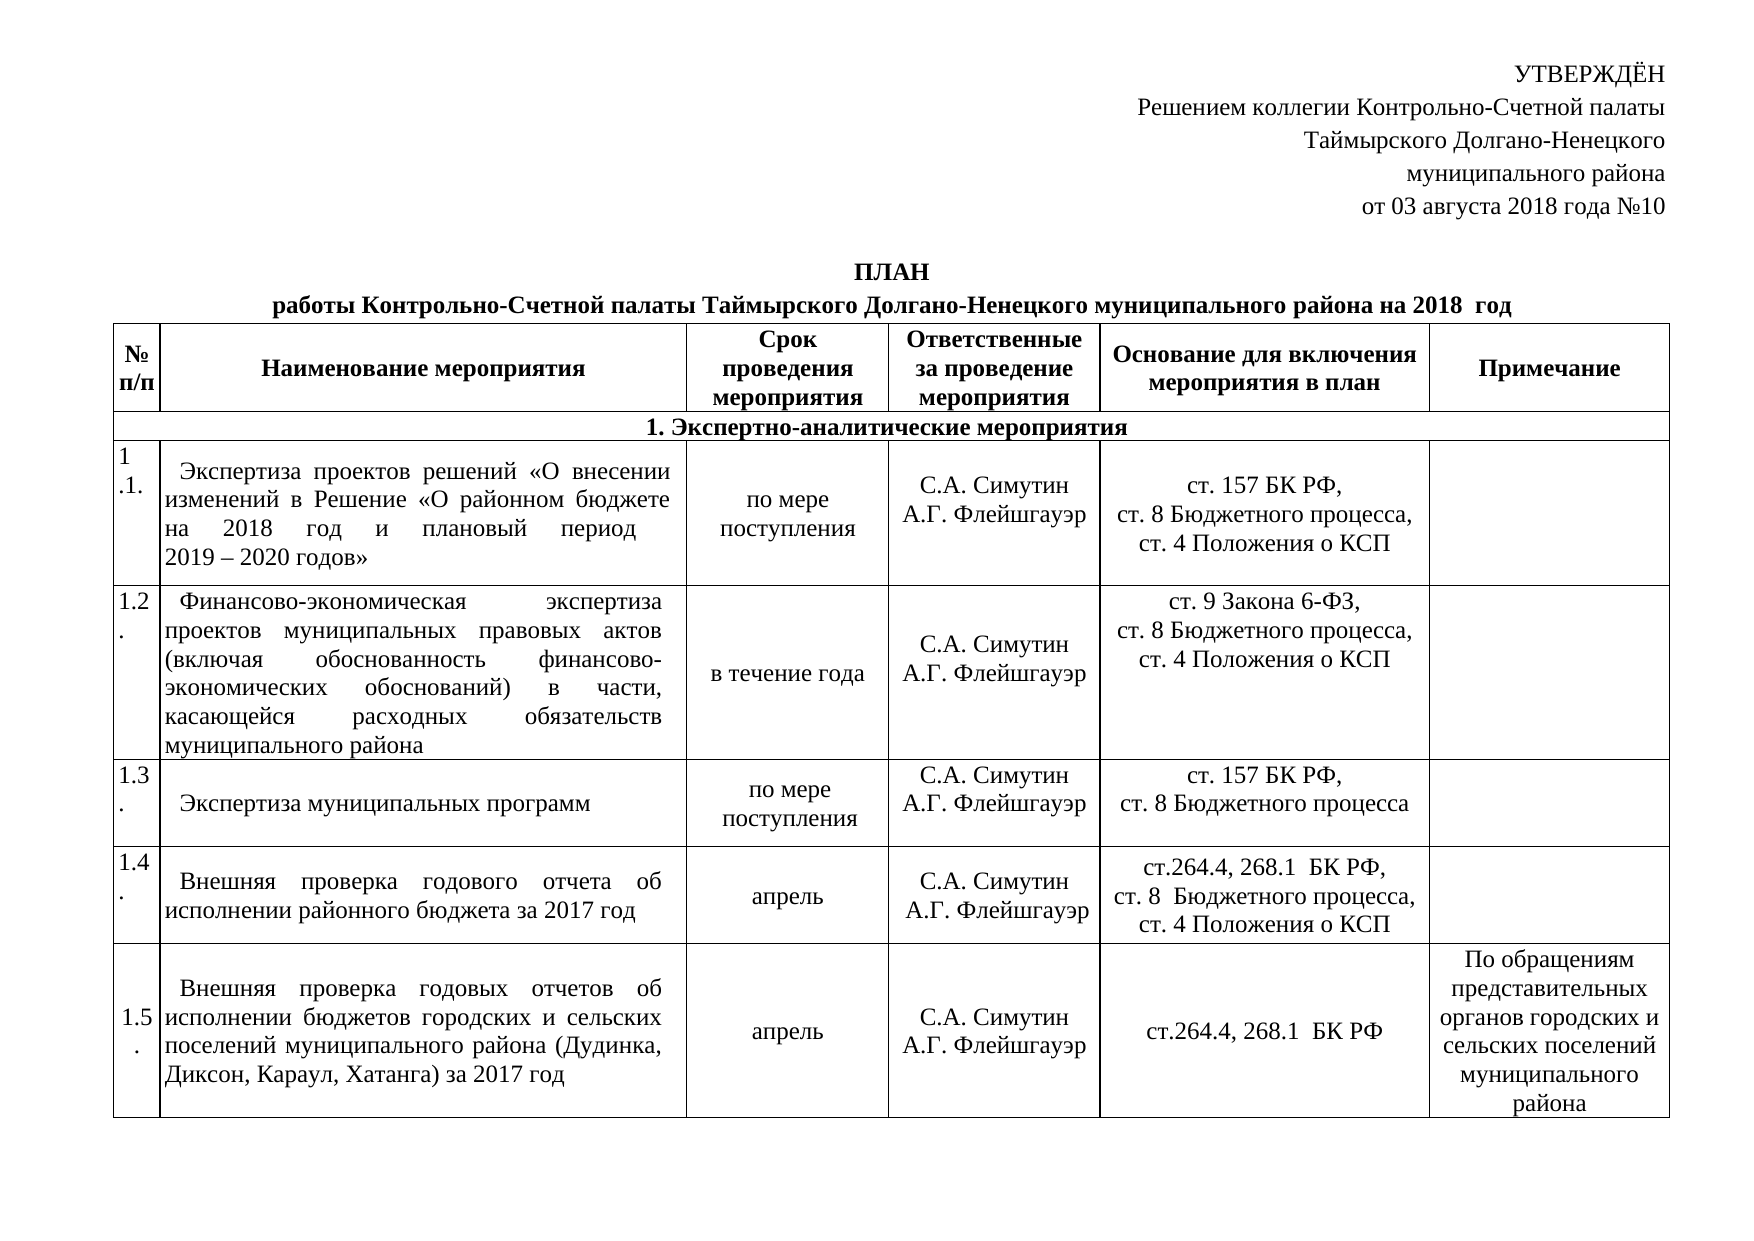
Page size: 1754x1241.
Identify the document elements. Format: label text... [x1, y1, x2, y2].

table_cell Экспертиза муниципальных программ [161, 760, 686, 846]
table_cell по мере поступления [687, 441, 888, 585]
table_cell С.А. Симутин А.Г. Флейшгауэр [889, 586, 1099, 759]
table_cell 1. Экспертно-аналитические мероприятия [114, 412, 1669, 440]
table_cell С.А. Симутин А.Г. Флейшгауэр [889, 760, 1099, 846]
table_cell 1.1. [114, 441, 159, 585]
table_cell апрель [687, 847, 888, 943]
table_cell [1430, 586, 1669, 759]
table_cell апрель [687, 944, 888, 1117]
table_header Срок проведения мероприятия [687, 324, 888, 411]
table_header Наименование мероприятия [161, 324, 686, 411]
text работы Контрольно-Счетной палаты Таймырского Долгано-Ненецкого муниципального района на 2018 год [118, 290, 1665, 319]
table_cell Внешняя проверка годовых отчетов об исполнении бюджетов городских и сельских поселений муниципального района (Дудинка, Диксон, Караул, Хатанга) за 2017 год [161, 944, 686, 1117]
table_cell С.А. Симутин А.Г. Флейшгауэр [889, 847, 1099, 943]
table_cell [1430, 760, 1669, 846]
text муниципального района [989, 158, 1665, 187]
table_cell ст.264.4, 268.1 БК РФ [1101, 944, 1429, 1117]
table_cell ст. 9 Закона 6-ФЗ, ст. 8 Бюджетного процесса, ст. 4 Положения о КСП [1101, 586, 1429, 759]
text Решением коллегии Контрольно-Счетной палаты [989, 92, 1665, 121]
table_cell Финансово-экономическая экспертиза проектов муниципальных правовых актов (включая обоснованность финансово-экономических обоснований) в части, касающейся расходных обязательств муниципального района [161, 586, 686, 759]
table_cell ст. 157 БК РФ, ст. 8 Бюджетного процесса, ст. 4 Положения о КСП [1101, 441, 1429, 585]
table_header № п/п [114, 324, 159, 411]
table_cell ст. 157 БК РФ, ст. 8 Бюджетного процесса [1101, 760, 1429, 846]
table_cell [1430, 847, 1669, 943]
table_header Основание для включения мероприятия в план [1101, 324, 1429, 411]
table_cell по мере поступления [687, 760, 888, 846]
table_header Примечание [1430, 324, 1669, 411]
text УТВЕРЖДЁН [989, 59, 1665, 88]
table_cell в течение года [687, 586, 888, 759]
text от 03 августа 2018 года №10 [989, 191, 1665, 220]
table_cell 1.2. [114, 586, 159, 759]
text Таймырского Долгано-Ненецкого [989, 125, 1665, 154]
table_cell По обращениям представительных органов городских и сельских поселений муниципального района [1430, 944, 1669, 1117]
table_cell С.А. Симутин А.Г. Флейшгауэр [889, 441, 1099, 585]
table_cell 1.3. [114, 760, 159, 846]
text план [118, 257, 1665, 286]
table_header Ответственные за проведение мероприятия [889, 324, 1099, 411]
table_cell 1.5. [114, 944, 159, 1117]
table_cell [1430, 441, 1669, 585]
table_cell ст.264.4, 268.1 БК РФ, ст. 8 Бюджетного процесса, ст. 4 Положения о КСП [1101, 847, 1429, 943]
table_cell 1.4. [114, 847, 159, 943]
table_cell Внешняя проверка годового отчета об исполнении районного бюджета за 2017 год [161, 847, 686, 943]
table_cell Экспертиза проектов решений «О внесении изменений в Решение «О районном бюджете на 2018 год и плановый период 2019 – 2020 годов» [161, 441, 686, 585]
table_cell С.А. Симутин А.Г. Флейшгауэр [889, 944, 1099, 1117]
